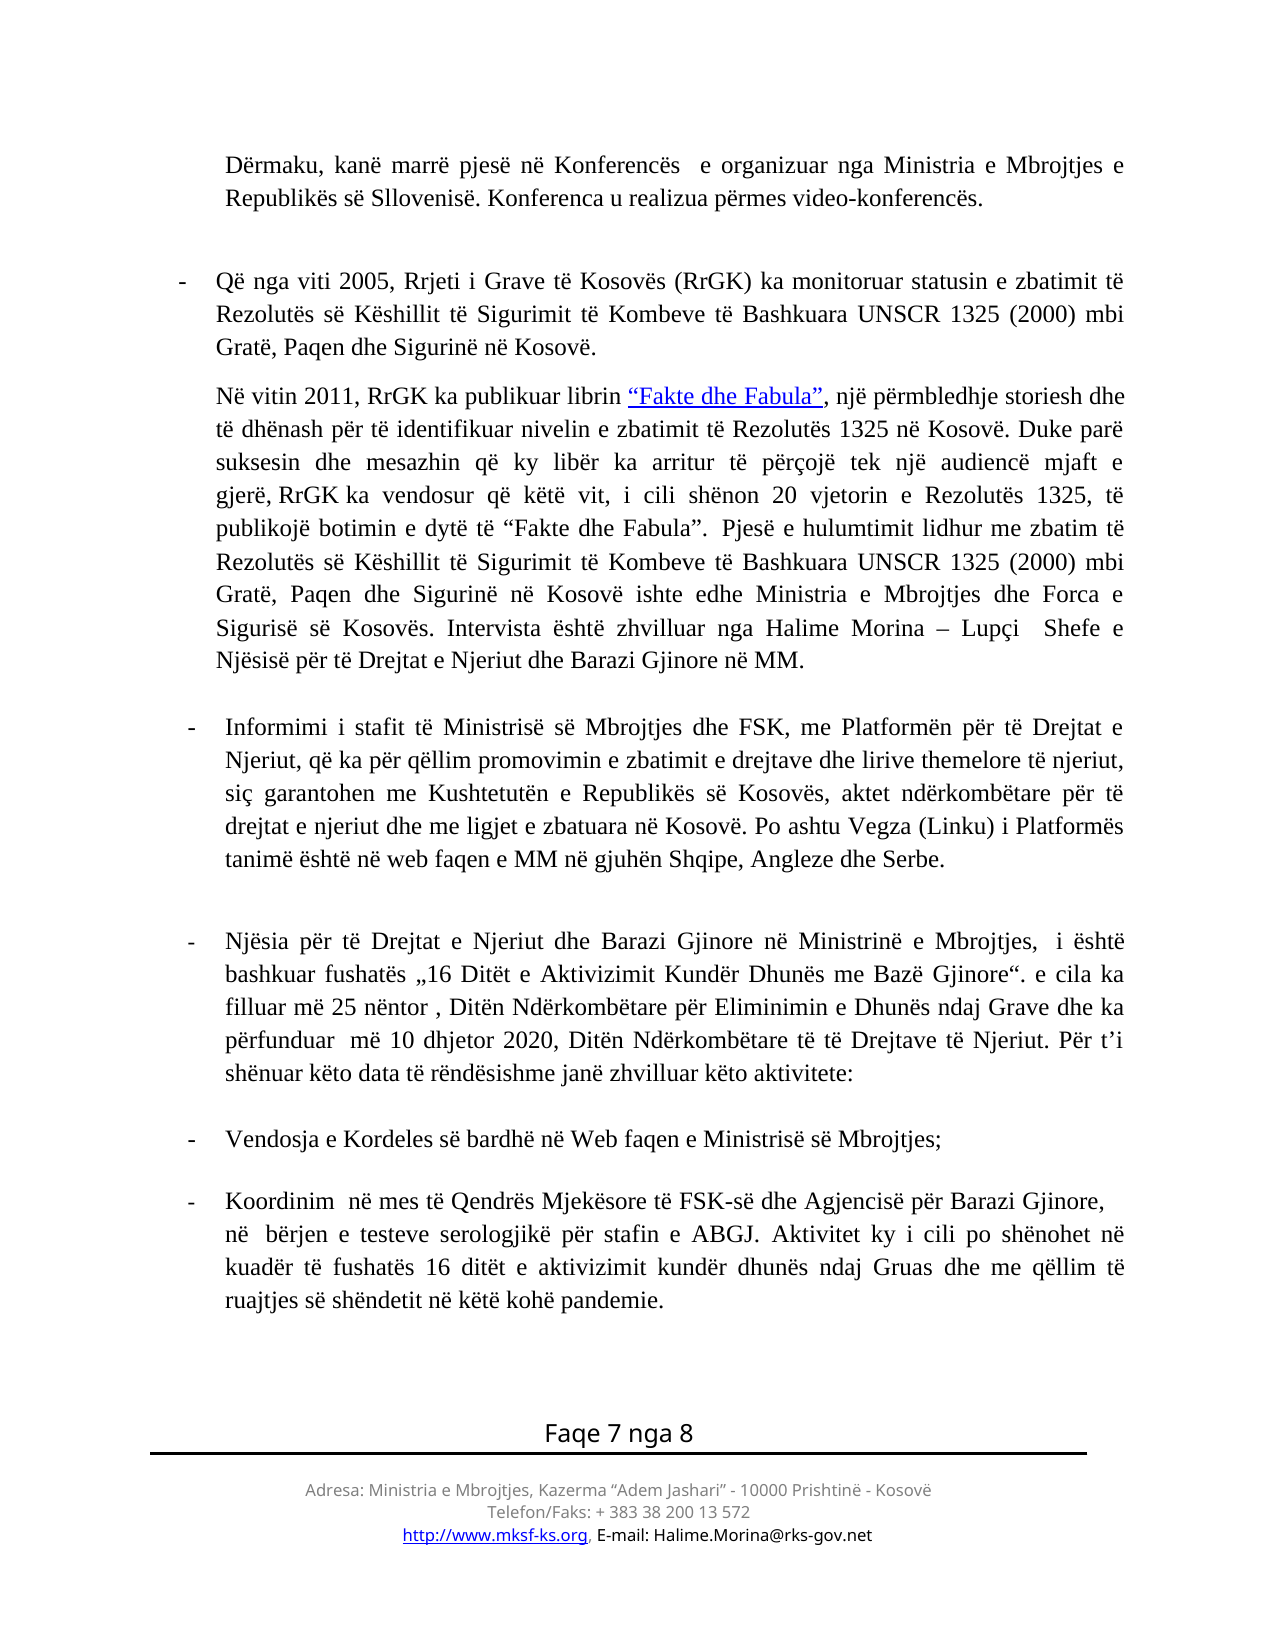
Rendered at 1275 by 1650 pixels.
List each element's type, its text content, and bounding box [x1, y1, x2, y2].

list Informimi i stafit të Ministrisë së Mbrojtjes dhe FSK, me Platformën për të Drejtat e Njeriut, që ka për qëllim promovimin e zbatimit e drejtave dhe lirive themelore të njeriut, siç garantohen me Kushtetutën e Republikës së Kosovës, aktet ndërkombëtare për të drejtat e njeriut dhe me ligjet e zbatuara në Kosovë. Po ashtu Vegza (Linku) i Platformës tanimë është në web faqen e MM në gjuhën Shqipe, Angleze dhe Serbe. [187, 712, 1125, 872]
text Në vitin 2011, RrGK ka publikuar librin “Fakte dhe Fabula”, një përmbledhje storiesh dhe të dhënash për të identifikuar nivelin e zbatimit të Rezolutës 1325 në Kosovë. Duke parë suksesin dhe mesazhin që ky libër ka arritur të përçojë tek një audiencë mjaft e gjerë, RrGK ka vendosur që këtë vit, i cili shënon 20 vjetorin e Rezolutës 1325, të publikojë botimin e dytë të “Fakte dhe Fabula”. Pjesë e hulumtimit lidhur me zbatim të Rezolutës së Këshillit të Sigurimit të Kombeve të Bashkuara UNSCR 1325 (2000) mbi Gratë, Paqen dhe Sigurinë në Kosovë ishte edhe Ministria e Mbrojtjes dhe Forca e Sigurisë së Kosovës. Intervista është zhvilluar nga Halime Morina – Lupçi Shefe e Njësisë për të Drejtat e Njeriut dhe Barazi Gjinore në MM. [216, 381, 1125, 674]
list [187, 150, 1125, 212]
list Që nga viti 2005, Rrjeti i Grave të Kosovës (RrGK) ka monitoruar statusin e zbatimit të Rezolutës së Këshillit të Sigurimit të Kombeve të Bashkuara UNSCR 1325 (2000) mbi Gratë, Paqen dhe Sigurinë në Kosovë. [178, 266, 1125, 361]
list Njësia për të Drejtat e Njeriut dhe Barazi Gjinore në Ministrinë e Mbrojtjes, i është bashkuar fushatës „16 Ditët e Aktivizimit Kundër Dhunës me Bazë Gjinore“. e cila ka filluar më 25 nëntor , Ditën Ndërkombëtare për Eliminimin e Dhunës ndaj Grave dhe ka përfunduar më 10 dhjetor 2020, Ditën Ndërkombëtare të të Drejtave të Njeriut. Për t’i shënuar këto data të rëndësishme janë zhvilluar këto aktivitete: [187, 926, 1125, 1087]
list Vendosja e Kordeles së bardhë në Web faqen e Ministrisë së Mbrojtjes; [187, 1124, 1125, 1153]
list Koordinim në mes të Qendrës Mjekësore të FSK-së dhe Agjencisë për Barazi Gjinore, në bërjen e testeve serologjikë për stafin e ABGJ. Aktivitet ky i cili po shënohet në kuadër të fushatës 16 ditët e aktivizimit kundër dhunës ndaj Gruas dhe me qëllim të ruajtjes së shëndetit në këtë kohë pandemie. [187, 1186, 1125, 1314]
